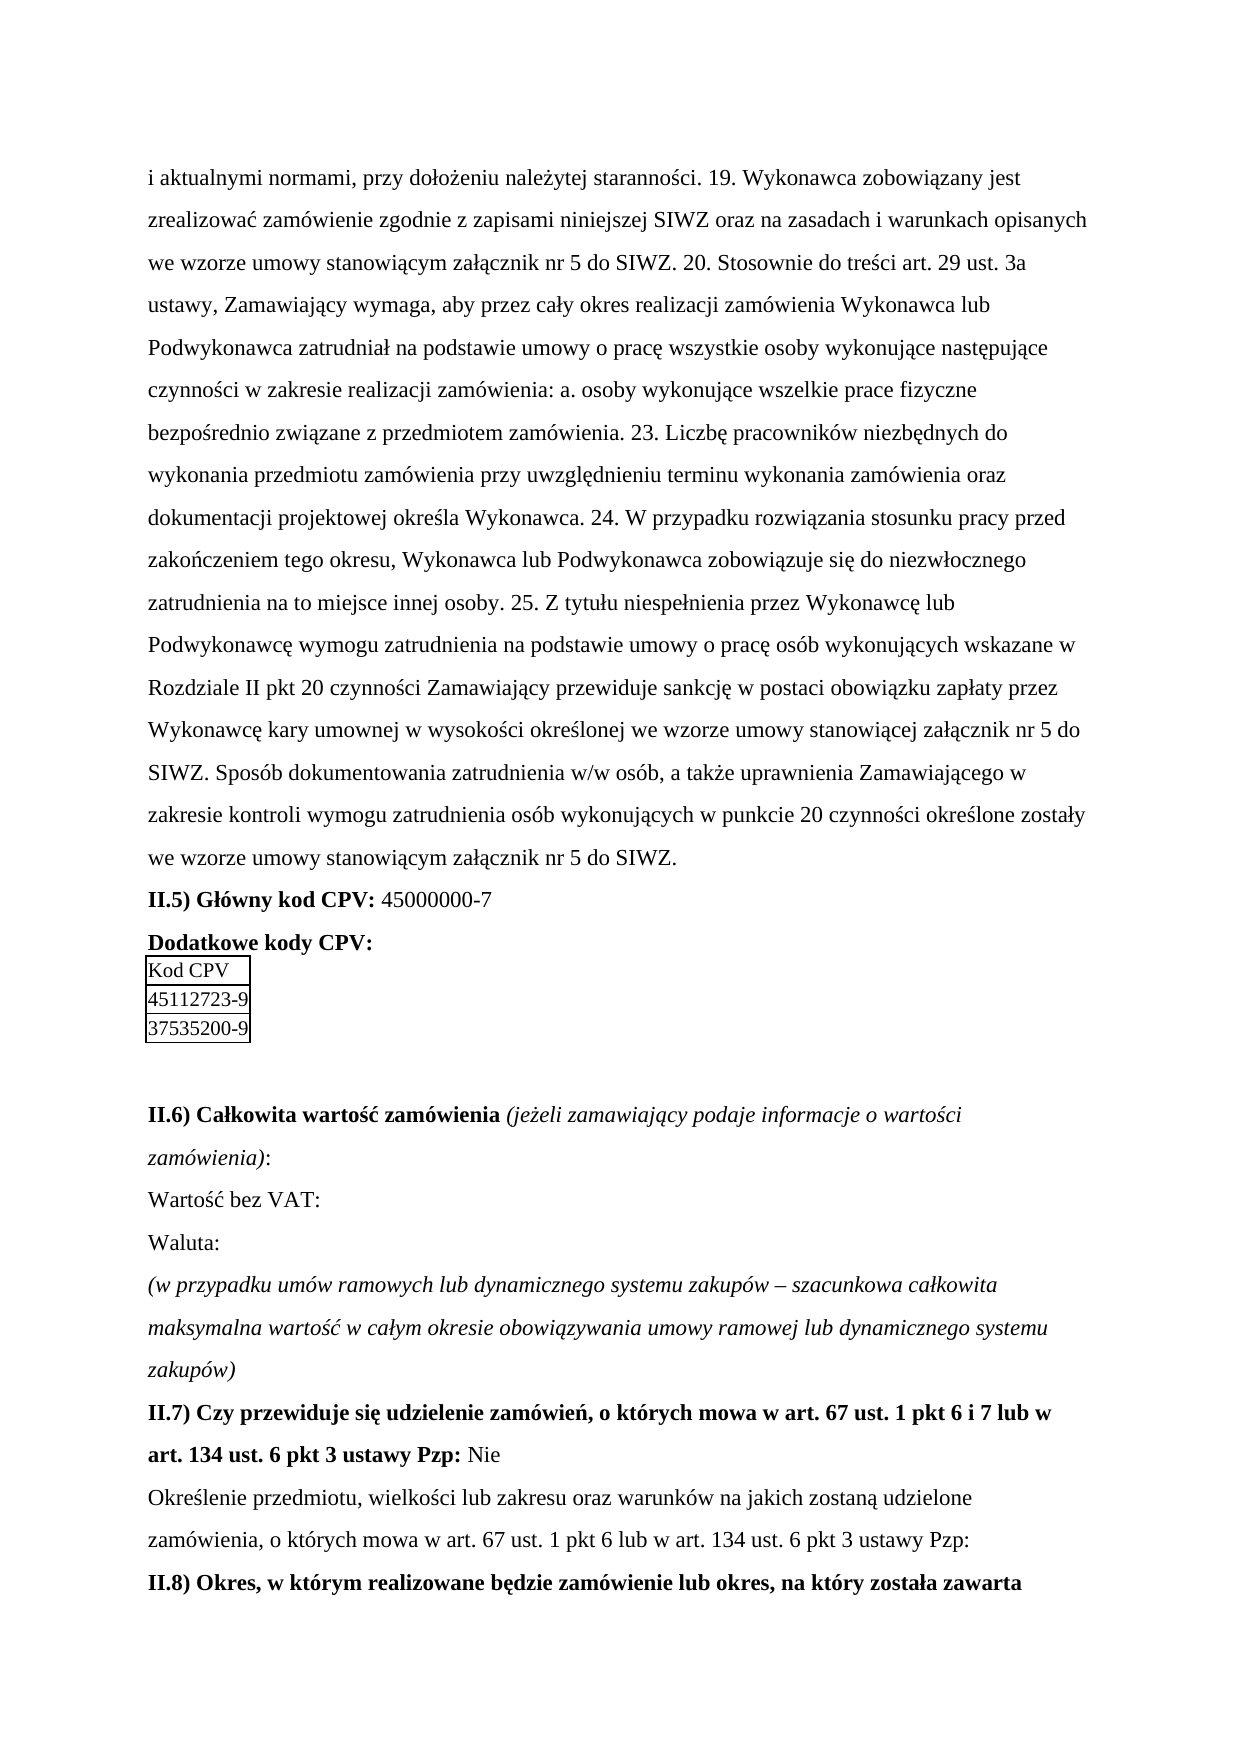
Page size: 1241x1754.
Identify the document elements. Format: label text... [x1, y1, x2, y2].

table_cell 37535200-9 [147, 1014, 249, 1041]
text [148, 1043, 1093, 1595]
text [148, 148, 1093, 955]
table_cell 45112723-9 [147, 986, 249, 1013]
table_header Kod CPV [147, 957, 249, 984]
